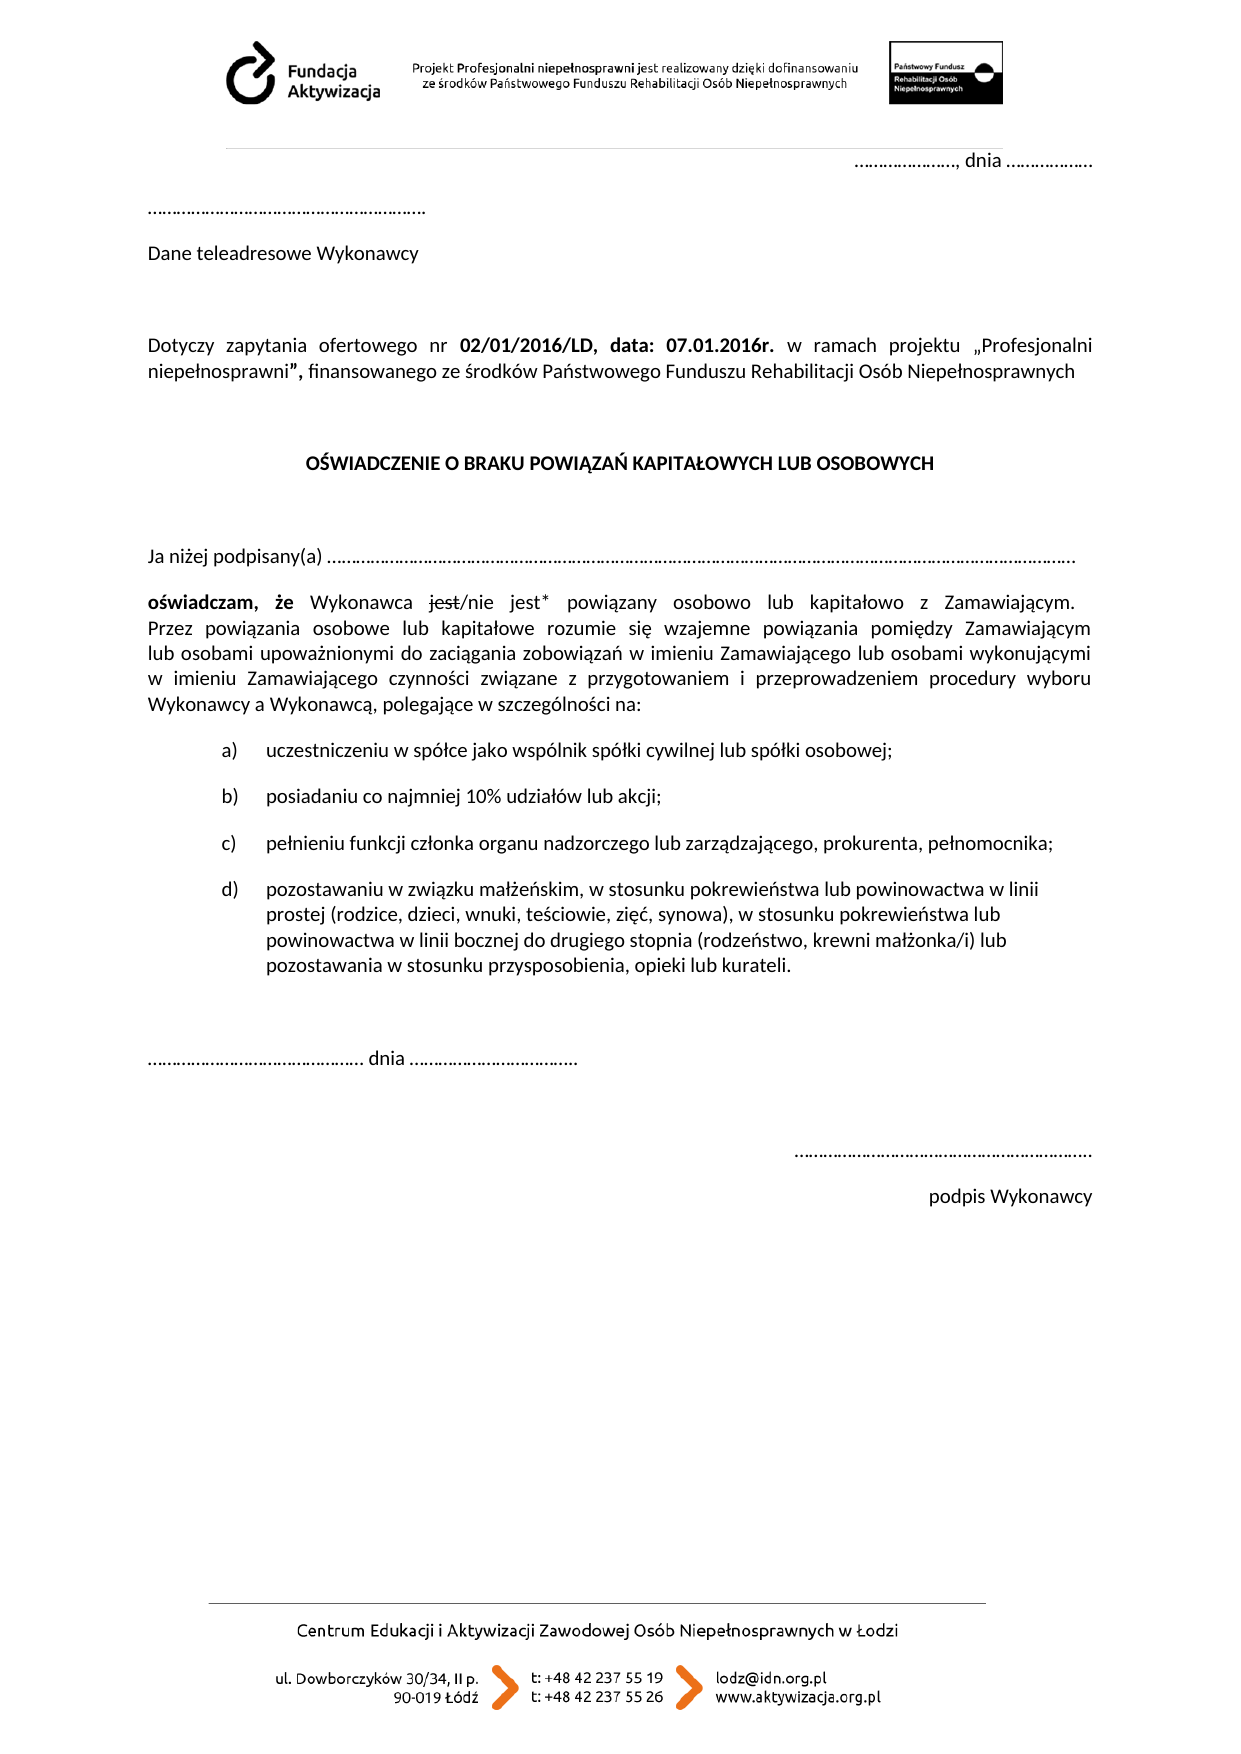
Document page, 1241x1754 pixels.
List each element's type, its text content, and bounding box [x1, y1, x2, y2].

picture [147, 0, 1082, 149]
text Dotyczy zapytania ofertowego nr 02/01/2016/LD, data: 07.01.2016r. w ramach projektu „Profesjonalni niepełnosprawni”, finansowanego ze środków Państwowego Funduszu Rehabilitacji Osób Niepełnosprawnych [148, 333, 1093, 383]
text a) uczestniczeniu w spółce jako wspólnik spółki cywilnej lub spółki osobowej; [221, 737, 1093, 763]
text ……………………………………… dnia …………………………….. [148, 1045, 1093, 1070]
text podpis Wykonawcy [148, 1183, 1093, 1209]
picture [208, 1603, 987, 1739]
text …………………, dnia ……………… [148, 148, 1093, 173]
text b) posiadaniu co najmniej 10% udziałów lub akcji; [221, 783, 1093, 809]
text Ja niżej podpisany(a) ………………………………………………………………………………………………………………………………………… [148, 543, 1093, 568]
text …………………………………………………….. [148, 1137, 1093, 1163]
text oświadczam, że Wykonawca jest/nie jest* powiązany osobowo lub kapitałowo z Zamawiającym. Przez powiązania osobowe lub kapitałowe rozumie się wzajemne powiązania pomiędzy Zamawiającym lub osobami upoważnionymi do zaciągania zobowiązań w imieniu Zamawiającego lub osobami wykonującymi w imieniu Zamawiającego czynności związane z przygotowaniem i przeprowadzeniem procedury wyboru Wykonawcy a Wykonawcą, polegające w szczególności na: [148, 589, 1093, 716]
text …………………………………………………. [148, 194, 1093, 219]
text d) pozostawaniu w związku małżeńskim, w stosunku pokrewieństwa lub powinowactwa w linii prostej (rodzice, dzieci, wnuki, teściowie, zięć, synowa), w stosunku pokrewieństwa lub powinowactwa w linii bocznej do drugiego stopnia (rodzeństwo, krewni małżonka/i) lub pozostawania w stosunku przysposobienia, opieki lub kurateli. [221, 876, 1093, 978]
text Dane teleadresowe Wykonawcy [148, 240, 1093, 266]
text c) pełnieniu funkcji członka organu nadzorczego lub zarządzającego, prokurenta, pełnomocnika; [221, 830, 1093, 855]
text OŚWIADCZENIE O BRAKU POWIĄZAŃ KAPITAŁOWYCH LUB OSOBOWYCH [148, 451, 1093, 476]
